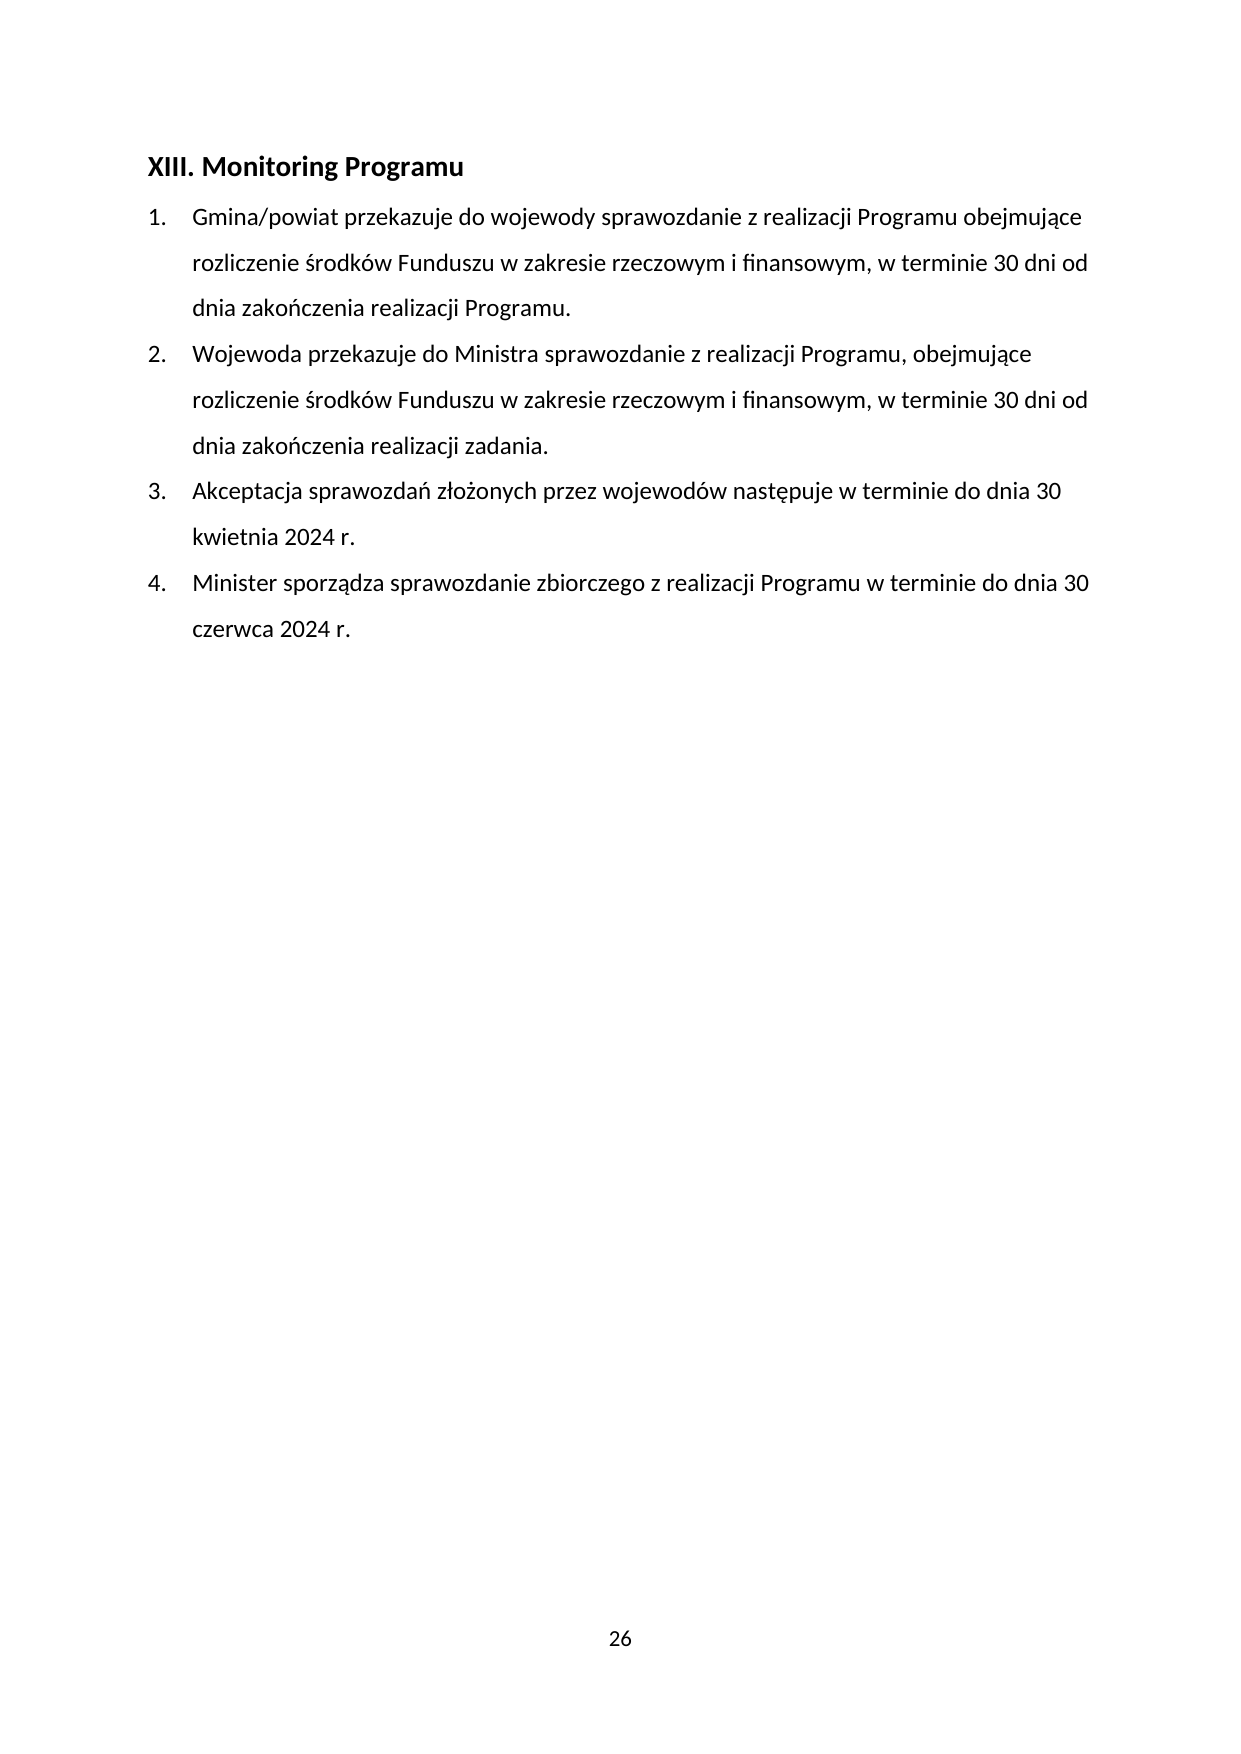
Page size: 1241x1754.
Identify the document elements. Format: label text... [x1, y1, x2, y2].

list Minister sporządza sprawozdanie zbiorczego z realizacji Programu w terminie do dnia 30 czerwca 2024 r. [148, 567, 1092, 643]
text XIII. Monitoring Programu [148, 148, 1092, 183]
list Wojewoda przekazuje do Ministra sprawozdanie z realizacji Programu, obejmujące rozliczenie środków Funduszu w zakresie rzeczowym i finansowym, w terminie 30 dni od dnia zakończenia realizacji zadania. [148, 338, 1092, 460]
list Akceptacja sprawozdań złożonych przez wojewodów następuje w terminie do dnia 30 kwietnia 2024 r. [148, 476, 1092, 552]
list Gmina/powiat przekazuje do wojewody sprawozdanie z realizacji Programu obejmujące rozliczenie środków Funduszu w zakresie rzeczowym i finansowym, w terminie 30 dni od dnia zakończenia realizacji Programu. [148, 201, 1092, 323]
